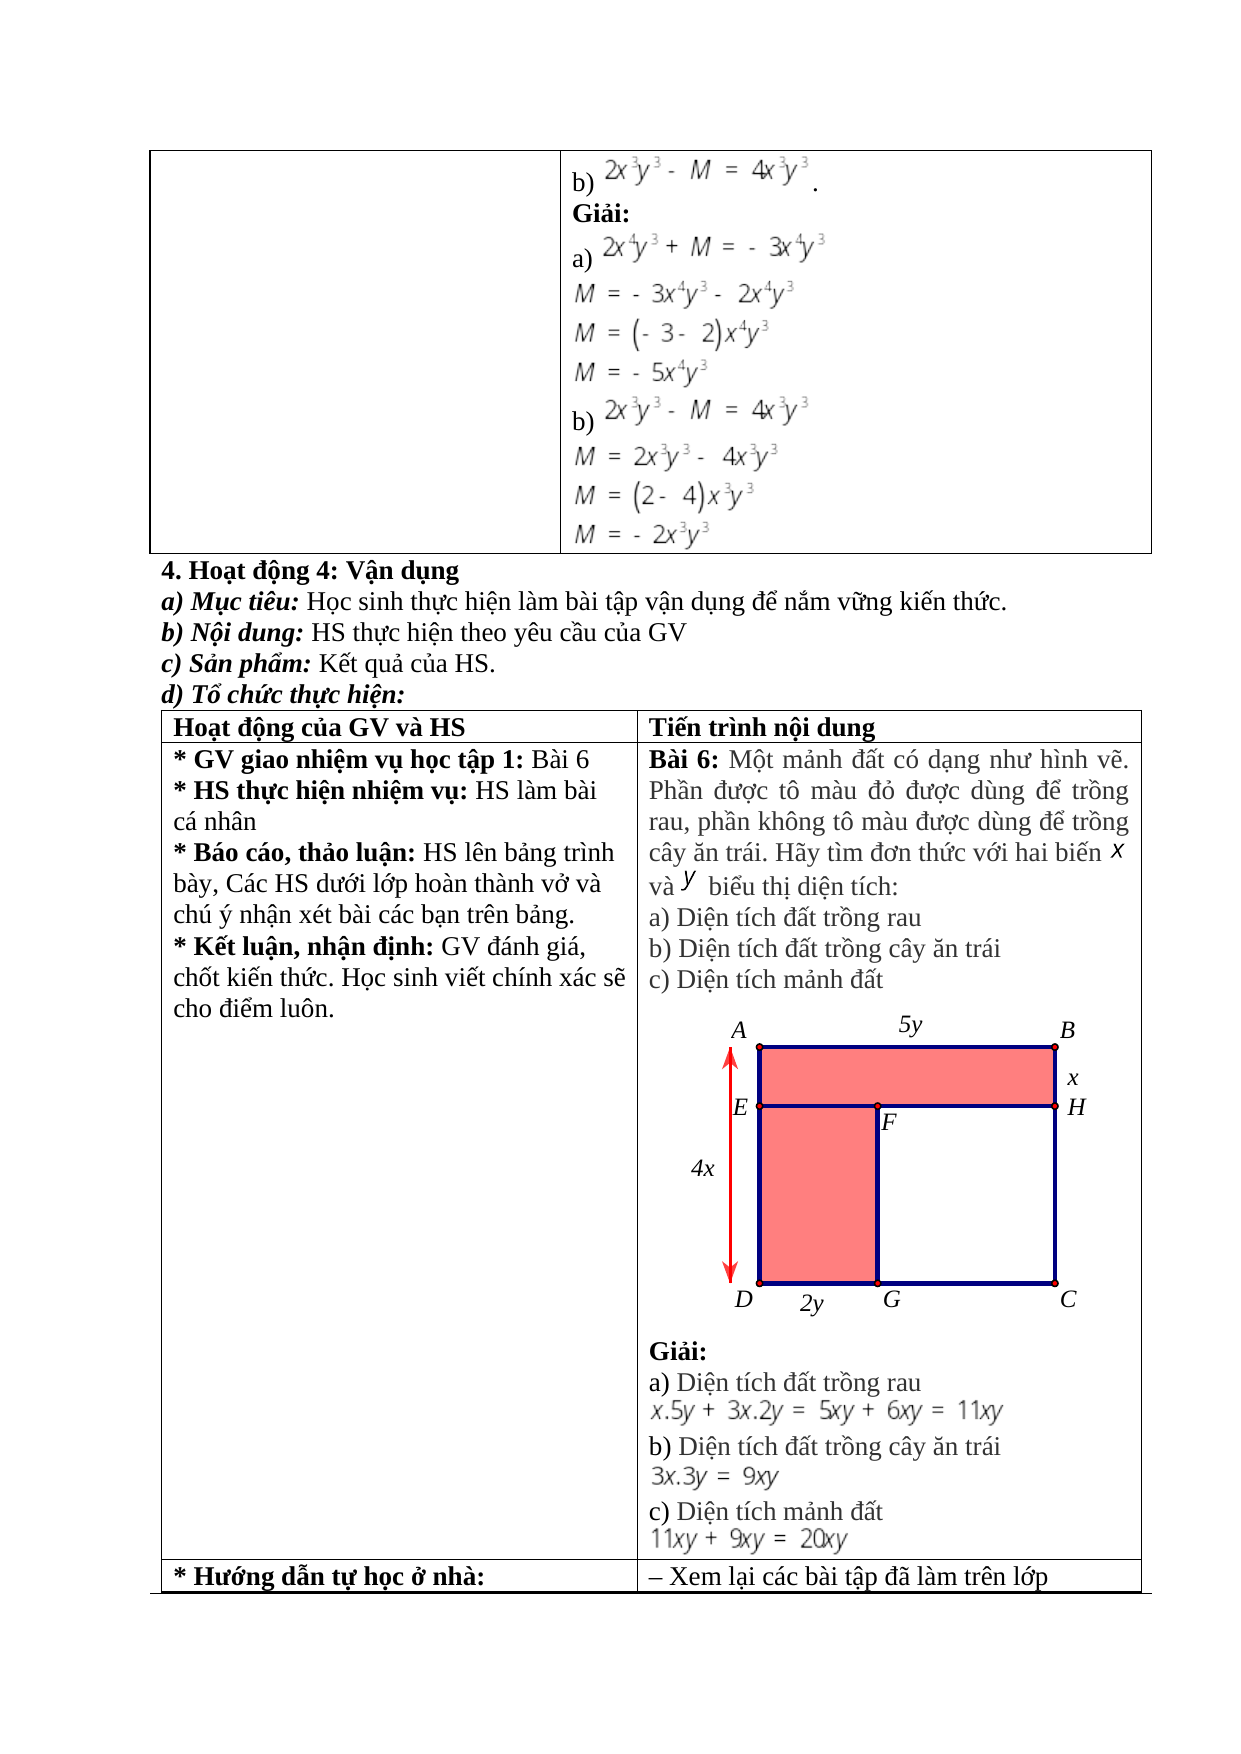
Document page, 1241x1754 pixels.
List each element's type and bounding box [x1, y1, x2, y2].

table_cell [150, 554, 1152, 1592]
table_cell [561, 151, 1151, 553]
table_cell [151, 151, 560, 553]
